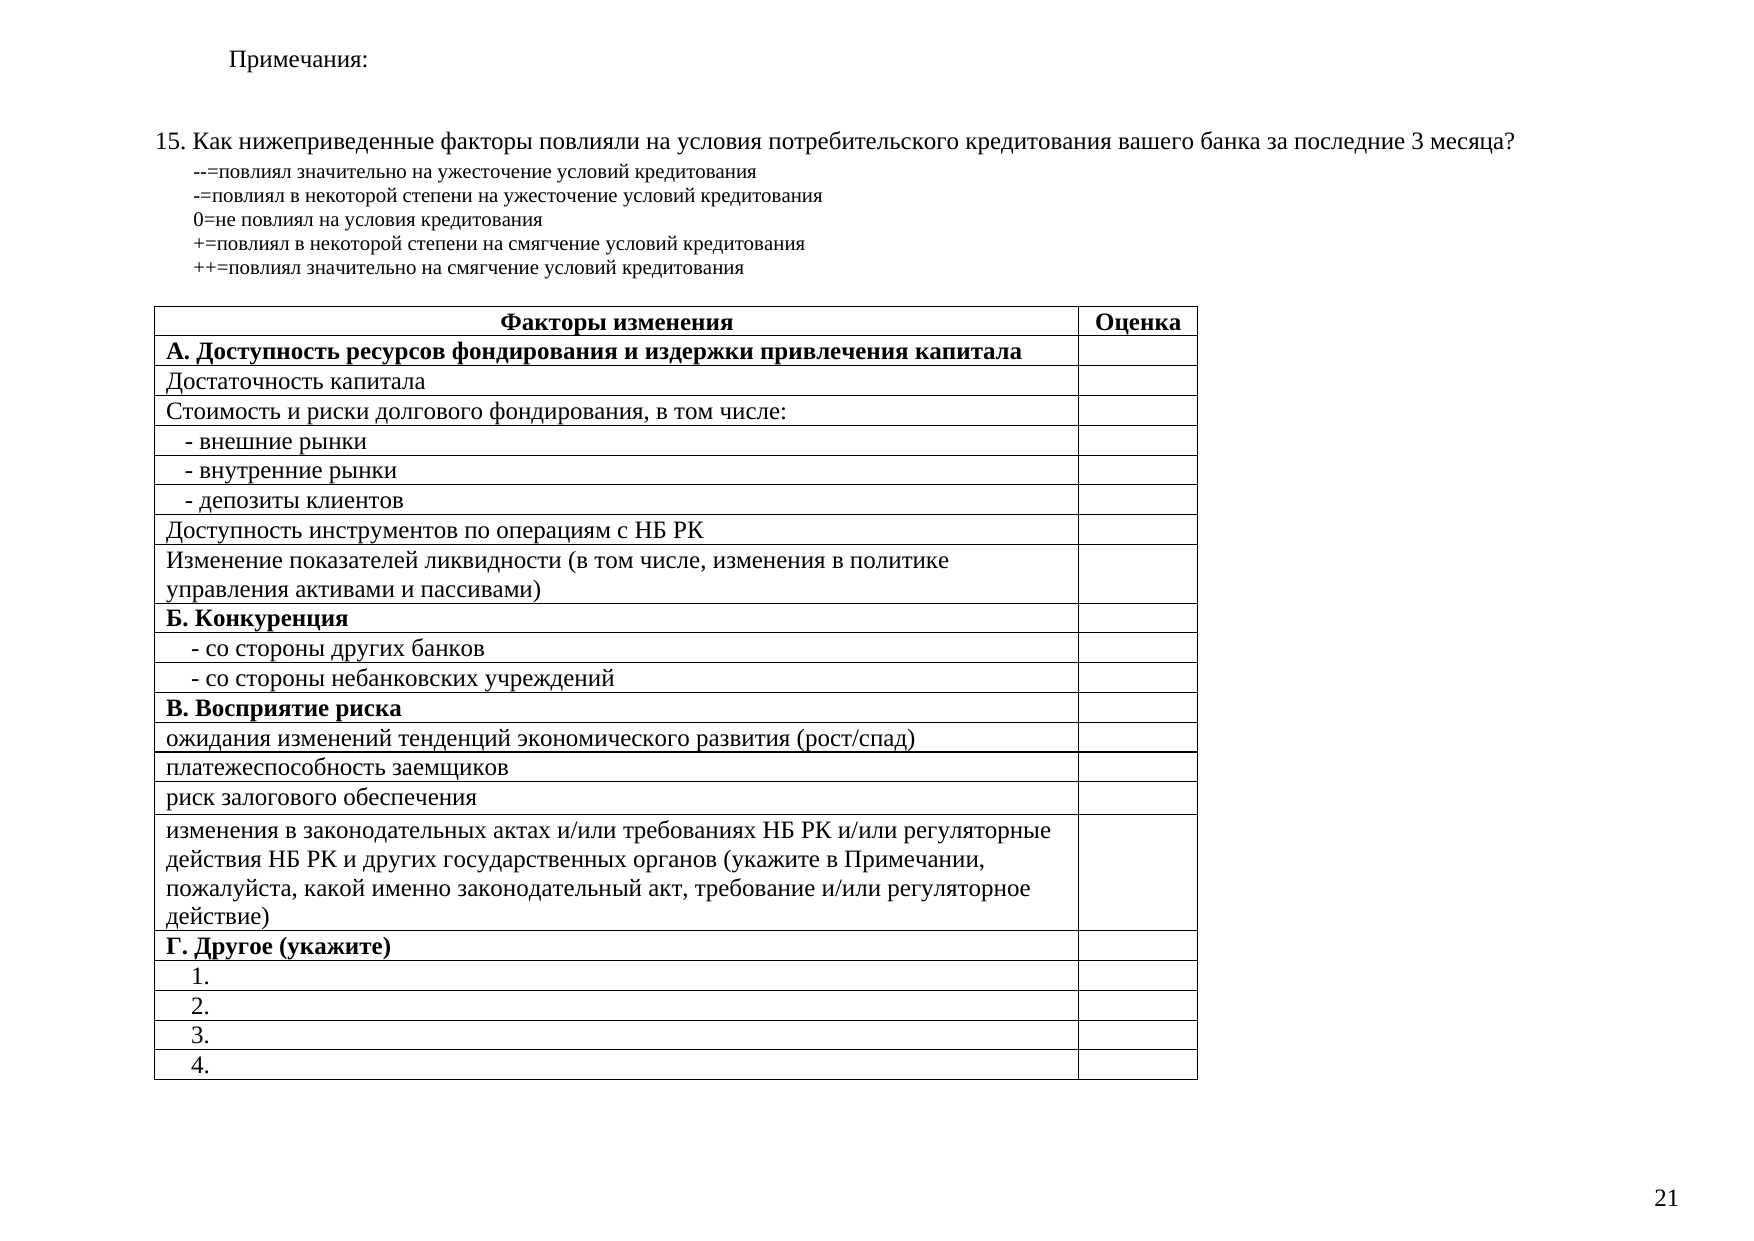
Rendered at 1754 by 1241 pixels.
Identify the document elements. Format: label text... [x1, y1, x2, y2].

table_cell ожидания изменений тенденций экономического развития (рост/спад) [155, 723, 1078, 751]
table_header Оценка [1079, 307, 1197, 335]
table_cell [1079, 456, 1197, 484]
table_cell [1079, 723, 1197, 751]
table_cell - со стороны других банков [155, 633, 1078, 662]
table_header Факторы изменения [155, 307, 1078, 335]
table_cell А. Доступность ресурсов фондирования и издержки привлечения капитала [155, 336, 1078, 365]
table_cell 1. [155, 961, 1078, 990]
table_cell В. Восприятие риска [155, 693, 1078, 722]
table_cell 2. [155, 991, 1078, 1019]
table_cell [1079, 515, 1197, 544]
text +=повлиял в некоторой степени на смягчение условий кредитования [75, 231, 1679, 255]
table_cell - внутренние рынки [155, 456, 1078, 484]
table_cell [1079, 663, 1197, 692]
table_cell [1079, 961, 1197, 990]
text ++=повлиял значительно на смягчение условий кредитования [75, 255, 1679, 279]
table_cell [1079, 1050, 1197, 1079]
text Примечания: [149, 44, 1679, 73]
table_cell - внешние рынки [155, 426, 1078, 454]
table_cell [1079, 366, 1197, 395]
table_cell [1079, 1021, 1197, 1049]
table_cell риск залогового обеспечения [155, 782, 1078, 814]
table_cell [1079, 426, 1197, 454]
table_cell Б. Конкуренция [155, 604, 1078, 632]
table_cell [1079, 604, 1197, 632]
table_cell Доступность инструментов по операциям с НБ РК [155, 515, 1078, 544]
table_cell [1079, 753, 1197, 781]
text -=повлиял в некоторой степени на ужесточение условий кредитования [75, 183, 1679, 207]
table_cell Стоимость и риски долгового фондирования, в том числе: [155, 396, 1078, 425]
table_cell 3. [155, 1021, 1078, 1049]
table_cell [1079, 815, 1197, 930]
table_cell Г. Другое (укажите) [155, 931, 1078, 960]
list Как нижеприведенные факторы повлияли на условия потребительского кредитования вашего банка за последние 3 месяца? [155, 126, 1679, 154]
table_cell [1079, 693, 1197, 722]
table_cell [1079, 396, 1197, 425]
table_cell - со стороны небанковских учреждений [155, 663, 1078, 692]
table_cell платежеспособность заемщиков [155, 753, 1078, 781]
text --=повлиял значительно на ужесточение условий кредитования [75, 159, 1679, 183]
text 0=не повлиял на условия кредитования [112, 207, 1679, 231]
table_cell Изменение показателей ликвидности (в том числе, изменения в политике управления активами и пассивами) [155, 545, 1078, 602]
table_cell [1079, 782, 1197, 814]
table_cell [1079, 545, 1197, 602]
table_cell [1079, 633, 1197, 662]
table_cell [1079, 931, 1197, 960]
table_cell - депозиты клиентов [155, 485, 1078, 514]
table_cell 4. [155, 1050, 1078, 1079]
table_cell [1079, 991, 1197, 1019]
table_cell [1079, 336, 1197, 365]
table_cell Достаточность капитала [155, 366, 1078, 395]
table_cell [1079, 485, 1197, 514]
table_cell изменения в законодательных актах и/или требованиях НБ РК и/или регуляторные действия НБ РК и других государственных органов (укажите в Примечании, пожалуйста, какой именно законодательный акт, требование и/или регуляторное действие) [155, 815, 1078, 930]
